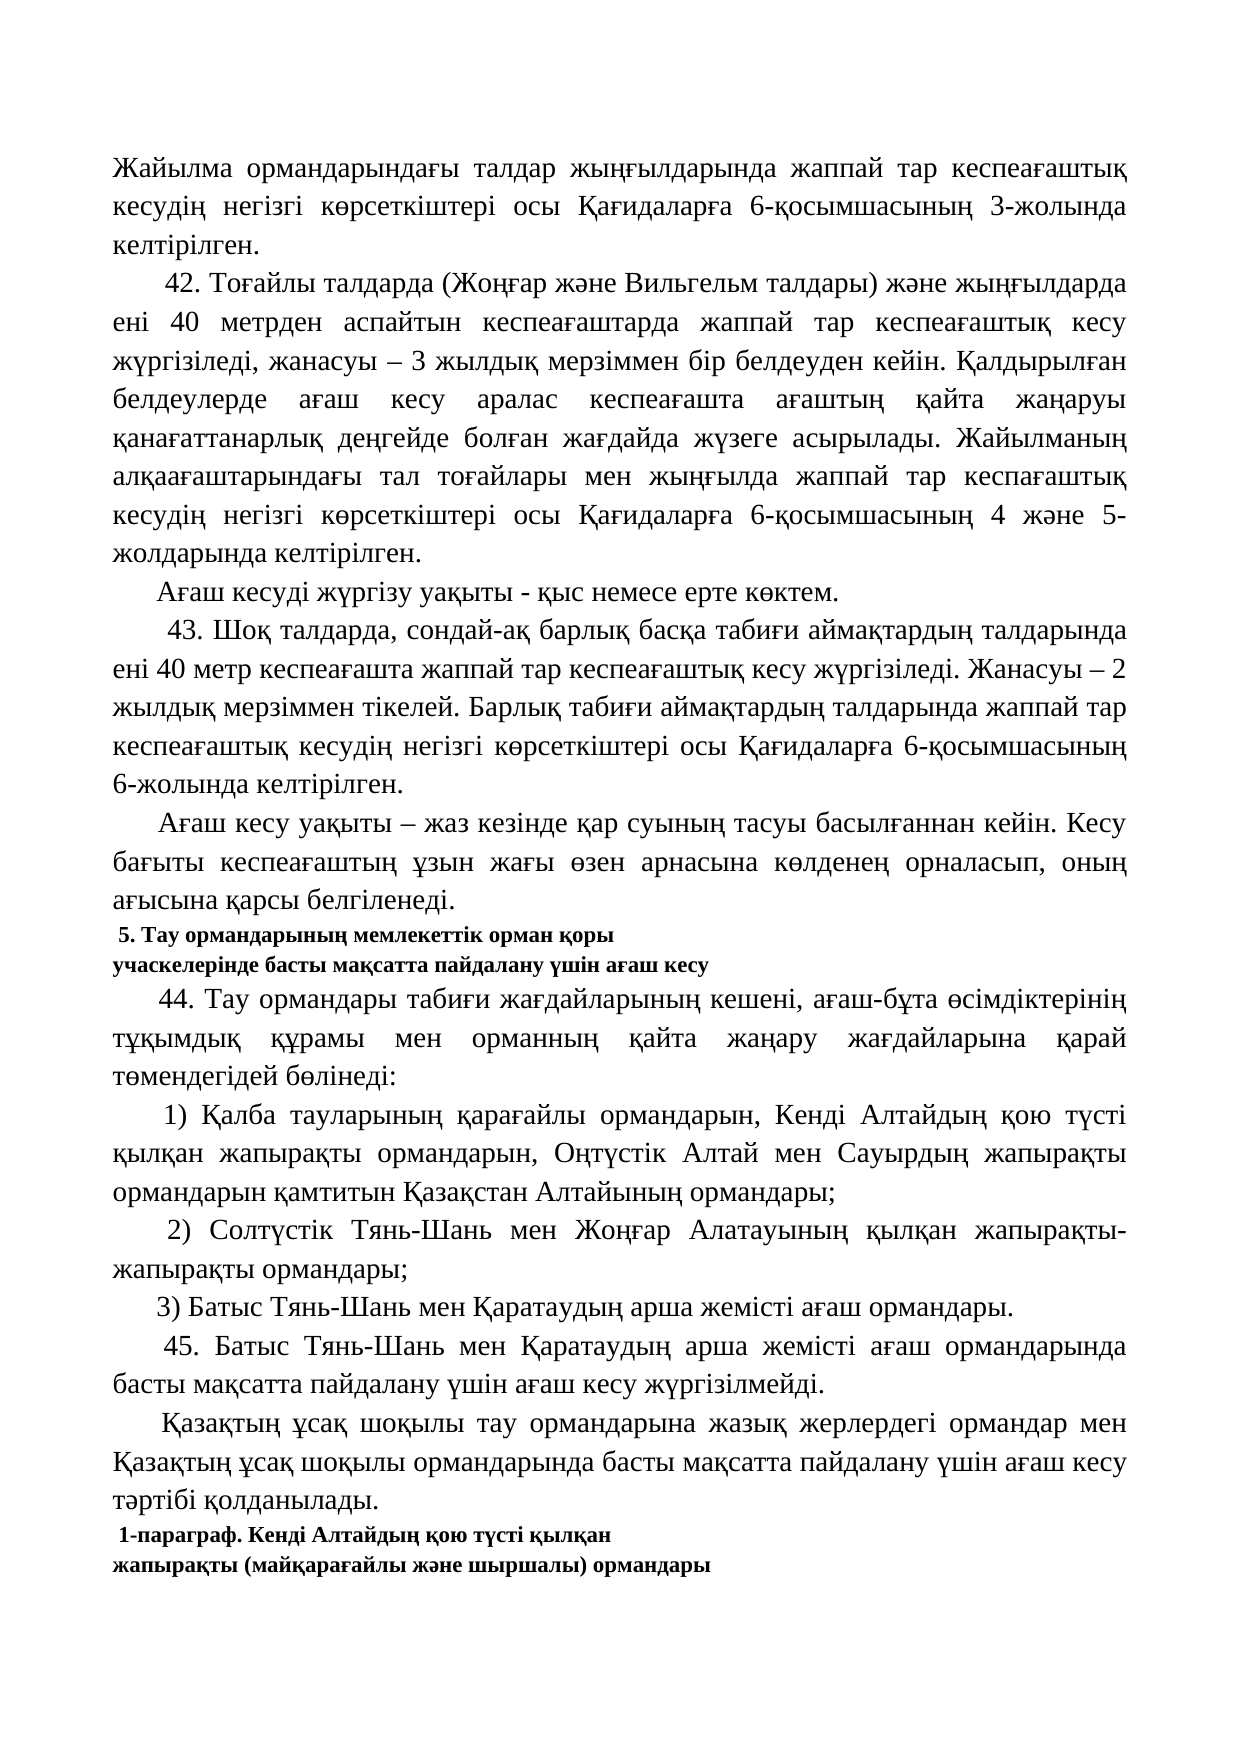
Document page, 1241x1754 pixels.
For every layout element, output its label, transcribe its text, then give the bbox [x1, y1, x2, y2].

text 44. Тау ормандары табиғи жағдайларының кешенi, ағаш-бұта өсiмдiктерiнiң тұқымдық құрамы мен орманның қайта жаңару жағдайларына қарай төмендегідей бөлiнедi: [112, 981, 1128, 1092]
text 1) Қалба тауларының қарағайлы ормандарын, Кендi Алтайдың қою түстi қылқан жапырақты ормандарын, Оңтүстiк Алтай мен Сауырдың жапырақты ормандарын қамтитын Қазақстан Алтайының ормандары; [112, 1097, 1128, 1207]
text 3) Батыс Тянь-Шань мен Қаратаудың арша жемiстi ағаш ормандары. [112, 1289, 1128, 1323]
text Қазақтың ұсақ шоқылы тау ормандарына жазық жерлердегі ормандар мен Қазақтың ұсақ шоқылы ормандарында басты мақсатта пайдалану үшiн ағаш кесу тәртiбi қолданылады. [112, 1405, 1128, 1516]
text 43. Шоқ талдарда, сондай-ақ барлық басқа табиғи аймақтардың талдарында енi 40 метр кеспеағашта жаппай тар кеспеағаштық кесу жүргiзiледi. Жанасуы – 2 жылдық мерзiммен тiкелей. Барлық табиғи аймақтардың талдарында жаппай тар кеспеағаштық кесудің негізгі көрсеткіштері осы Қағидаларға 6-қосымшасының 6-жолында келтірілген. [112, 612, 1128, 800]
text 5. Тау ормандарының мемлекеттiк орман қоры учаскелерiнде басты мақсатта пайдалану үшiн ағаш кесу [112, 921, 1128, 977]
text 45. Батыс Тянь-Шань мен Қаратаудың арша жемiстi ағаш ормандарында басты мақсатта пайдалану үшiн ағаш кесу жүргізiлмейдi. [112, 1328, 1128, 1400]
text 42. Тоғайлы талдарда (Жоңғар және Вильгельм талдары) және жыңғылдарда енi 40 метрден аспайтын кеспеағаштарда жаппай тар кеспеағаштық кесу жүргiзiледi, жанасуы – 3 жылдық мерзiммен бiр белдеуден кейiн. Қалдырылған белдеулерде ағаш кесу аралас кеспеағашта ағаштың қайта жаңаруы қанағаттанарлық деңгейде болған жағдайда жүзеге асырылады. Жайылманың алқаағаштарындағы тал тоғайлары мен жыңғылда жаппай тар кеспағаштық кесудің негізгі көрсеткіштері осы Қағидаларға 6-қосымшасының 4 және 5-жолдарында келтірілген. [112, 266, 1128, 569]
text Ағаш кесу уақыты – жаз кезiнде қар суының тасуы басылғаннан кейiн. Кесу бағыты кеспеағаштың ұзын жағы өзен арнасына көлденең орналасып, оның ағысына қарсы белгiленедi. [112, 805, 1128, 916]
text 1-параграф. Кендi Алтайдың қою түсті қылқан жапырақты (майқарағайлы және шыршалы) ормандары [112, 1521, 1128, 1577]
text Ағаш кесудi жүргiзу уақыты - қыс немесе ерте көктем. [112, 574, 1128, 607]
text 2) Солтүстiк Тянь-Шань мен Жоңғар Алатауының қылқан жапырақты- жапырақты ормандары; [112, 1212, 1128, 1284]
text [112, 150, 1128, 261]
